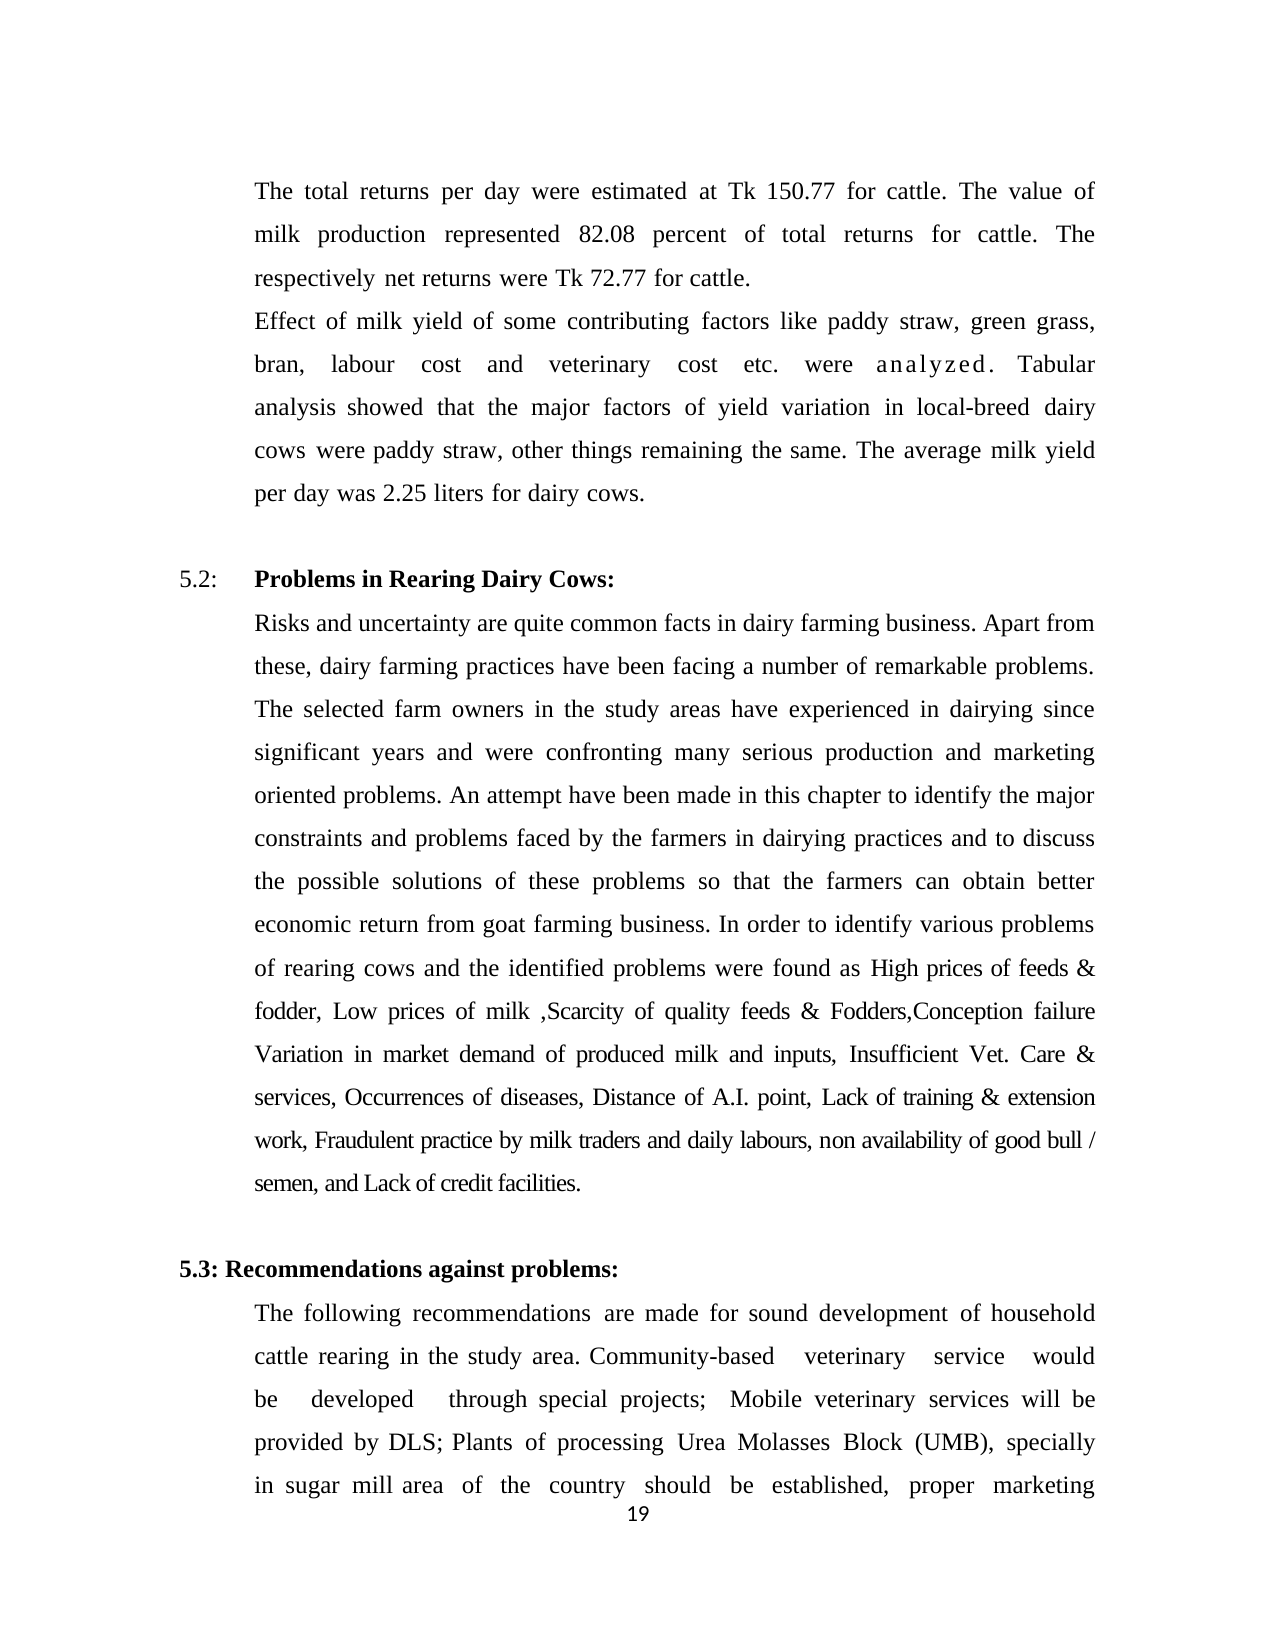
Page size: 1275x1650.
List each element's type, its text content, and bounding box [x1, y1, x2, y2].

text 5.3: Recommendations against problems: [179, 1254, 1096, 1283]
text Risks and uncertainty are quite common facts in dairy farming business. Apart from these, dairy farming practices have been facing a number of remarkable problems. The selected farm owners in the study areas have experienced in dairying since significant years and were confronting many serious production and marketing oriented problems. An attempt have been made in this chapter to identify the major constraints and problems faced by the farmers in dairying practices and to discuss the possible solutions of these problems so that the farmers can obtain better economic return from goat farming business. In order to identify various problems of rearing cows and the identified problems were found as High prices of feeds & fodder, Low prices of milk ,Scarcity of quality feeds & Fodders,Conception failure Variation in market demand of produced milk and inputs, Insufficient Vet. Care & services, Occurrences of diseases, Distance of A.I. point, Lack of training & extension work, Fraudulent practice by milk traders and daily labours, non availability of good bull / semen, and Lack of credit facilities. [254, 608, 1096, 1197]
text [254, 1298, 1096, 1499]
text The total returns per day were estimated at Tk 150.77 for cattle. The value of milk production represented 82.08 percent of total returns for cattle. The respectively net returns were Tk 72.77 for cattle. [254, 176, 1096, 291]
text Effect of milk yield of some contributing factors like paddy straw, green grass, bran, labour cost and veterinary cost etc. were analyzed. Tabular analysis showed that the major factors of yield variation in local-breed dairy cows were paddy straw, other things remaining the same. The average milk yield per day was 2.25 liters for dairy cows. [254, 306, 1096, 507]
text 5.2: Problems in Rearing Dairy Cows: [179, 564, 1096, 593]
